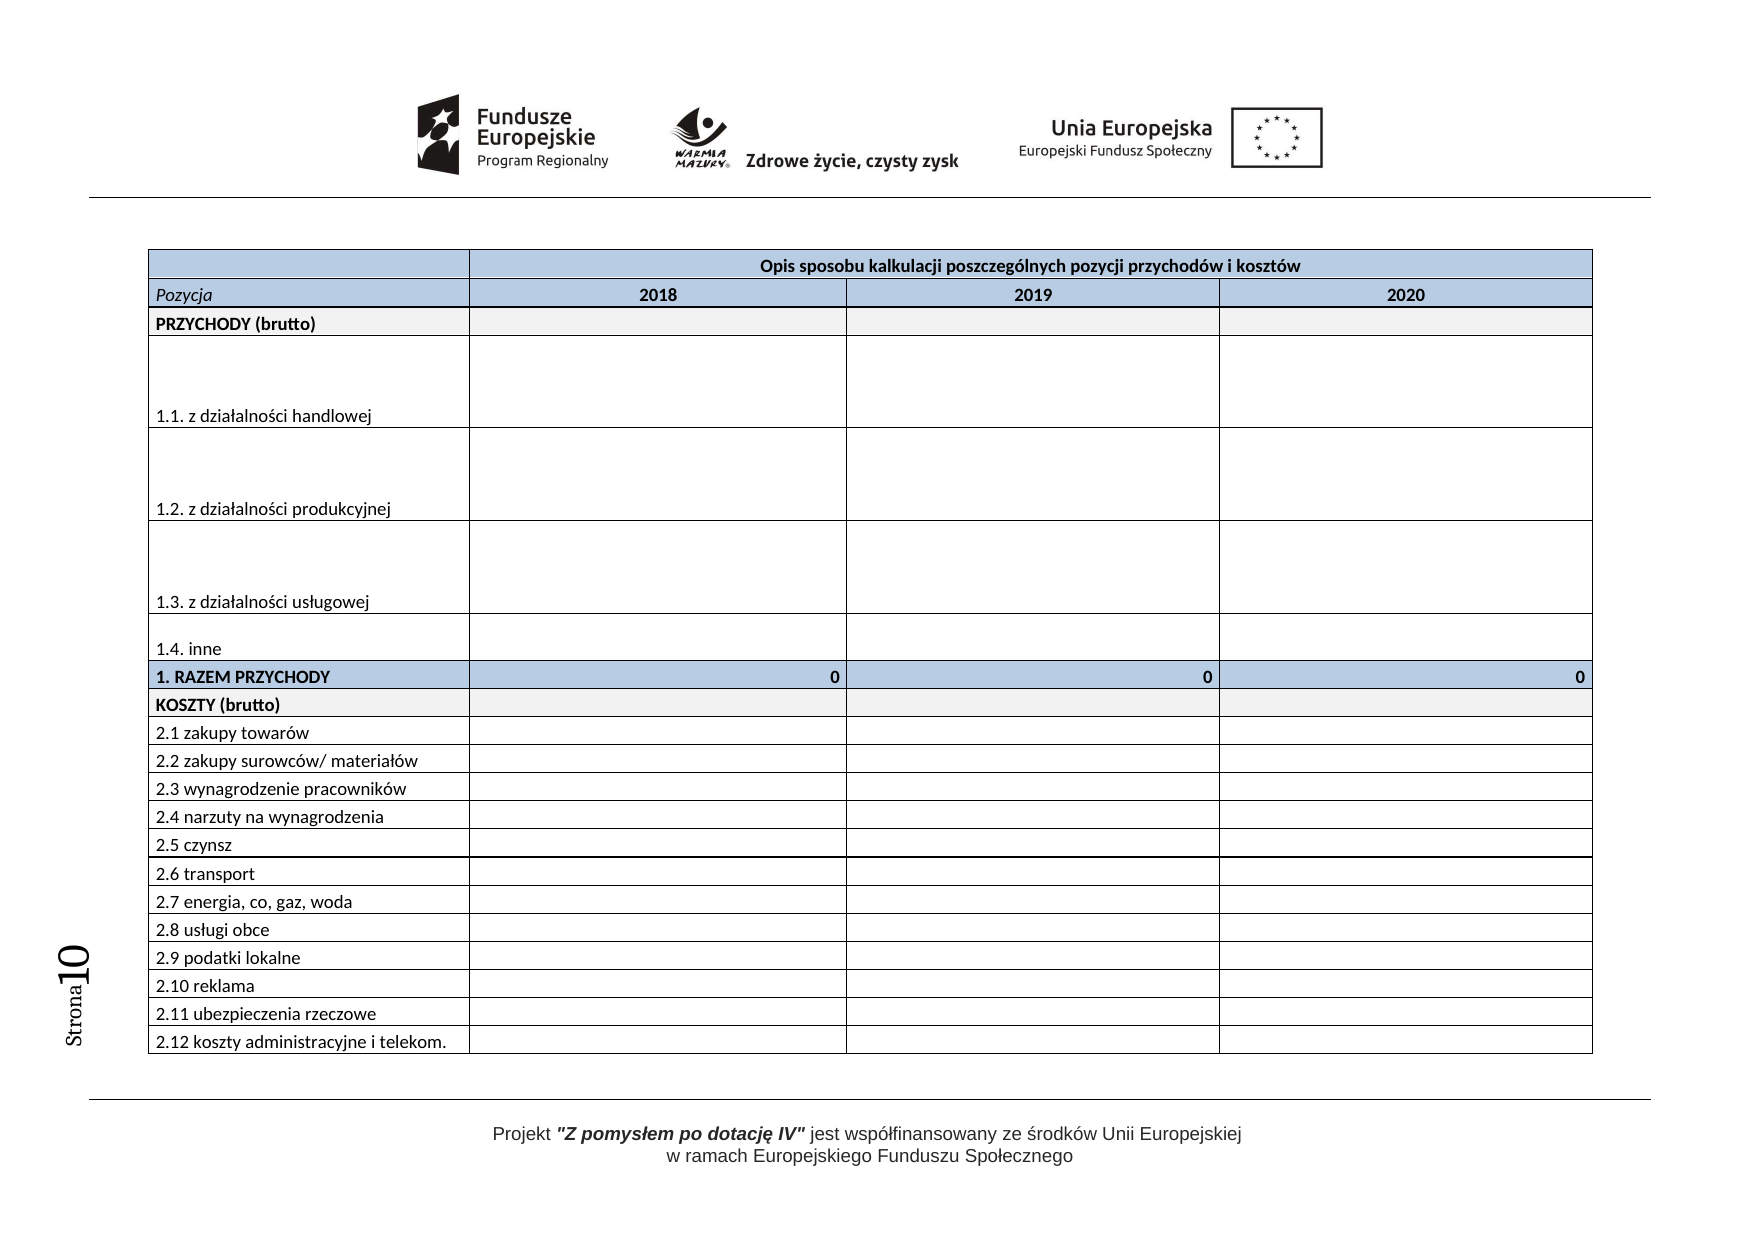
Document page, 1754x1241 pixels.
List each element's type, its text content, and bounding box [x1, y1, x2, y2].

table_cell [1220, 998, 1592, 1025]
table_cell [847, 801, 1219, 828]
table_cell 1.2. z działalności produkcyjnej [149, 428, 469, 520]
table_cell 2.12 koszty administracyjne i telekom. [149, 1026, 469, 1053]
table_cell [470, 801, 846, 828]
table_cell [470, 886, 846, 913]
table_cell [847, 886, 1219, 913]
table_cell [470, 717, 846, 744]
table_cell 2.11 ubezpieczenia rzeczowe [149, 998, 469, 1025]
table_cell [1220, 614, 1592, 659]
table_cell [470, 970, 846, 997]
table_cell [470, 914, 846, 941]
table_cell [1220, 942, 1592, 969]
table_cell 1.1. z działalności handlowej [149, 336, 469, 427]
table_cell 2.10 reklama [149, 970, 469, 997]
table_cell [470, 521, 846, 613]
table_cell [470, 829, 846, 856]
table_header Opis sposobu kalkulacji poszczególnych pozycji przychodów i kosztów [470, 250, 1592, 277]
table_cell [1220, 521, 1592, 613]
table_cell 2.7 energia, co, gaz, woda [149, 886, 469, 913]
table_cell [470, 998, 846, 1025]
table_cell [847, 336, 1219, 427]
table_cell 0 [1220, 661, 1592, 688]
table_cell [847, 308, 1219, 334]
table_cell [1220, 858, 1592, 884]
table_cell 2.5 czynsz [149, 829, 469, 856]
table_cell [1220, 336, 1592, 427]
table_cell [470, 745, 846, 772]
table_cell [470, 773, 846, 800]
table_cell [847, 745, 1219, 772]
table_cell [847, 689, 1219, 716]
table_cell [470, 336, 846, 427]
table_cell [470, 689, 846, 716]
table_cell 2.9 podatki lokalne [149, 942, 469, 969]
table_cell 2.1 zakupy towarów [149, 717, 469, 744]
table_cell 0 [847, 661, 1219, 688]
table_cell [470, 942, 846, 969]
table_cell [847, 1026, 1219, 1053]
table_cell 2019 [847, 279, 1219, 306]
picture [397, 73, 1343, 195]
table_cell [847, 717, 1219, 744]
table_cell [847, 829, 1219, 856]
table_cell 2.3 wynagrodzenie pracowników [149, 773, 469, 800]
table_cell [847, 614, 1219, 659]
table_cell [847, 914, 1219, 941]
table_cell [1220, 717, 1592, 744]
table_cell [1220, 1026, 1592, 1053]
table_cell KOSZTY (brutto) [149, 689, 469, 716]
table_cell [847, 773, 1219, 800]
table_header [149, 250, 469, 277]
table_cell [1220, 801, 1592, 828]
table_cell [1220, 773, 1592, 800]
table_cell [1220, 914, 1592, 941]
table_cell [1220, 829, 1592, 856]
table_cell Pozycja [149, 279, 469, 306]
table_cell [847, 521, 1219, 613]
table_cell 2.8 usługi obce [149, 914, 469, 941]
table_cell 2.2 zakupy surowców/ materiałów [149, 745, 469, 772]
table_cell 2.6 transport [149, 858, 469, 884]
table_cell 2020 [1220, 279, 1592, 306]
table_cell [470, 1026, 846, 1053]
table_cell 0 [470, 661, 846, 688]
table_cell PRZYCHODY (brutto) [149, 308, 469, 334]
table_cell [1220, 745, 1592, 772]
table_cell 1.3. z działalności usługowej [149, 521, 469, 613]
table_cell 2.4 narzuty na wynagrodzenia [149, 801, 469, 828]
table_cell [847, 942, 1219, 969]
table_cell [847, 970, 1219, 997]
table_cell 1.4. inne [149, 614, 469, 659]
table_cell [847, 428, 1219, 520]
table_cell [470, 308, 846, 334]
table_cell [470, 858, 846, 884]
table_cell [847, 858, 1219, 884]
table_cell 2018 [470, 279, 846, 306]
table_cell [1220, 308, 1592, 334]
table_cell [847, 998, 1219, 1025]
table_cell [1220, 970, 1592, 997]
table_cell 1. RAZEM PRZYCHODY [149, 661, 469, 688]
table_cell [470, 614, 846, 659]
table_cell [1220, 428, 1592, 520]
table_cell [1220, 886, 1592, 913]
table_cell [1220, 689, 1592, 716]
table_cell [470, 428, 846, 520]
